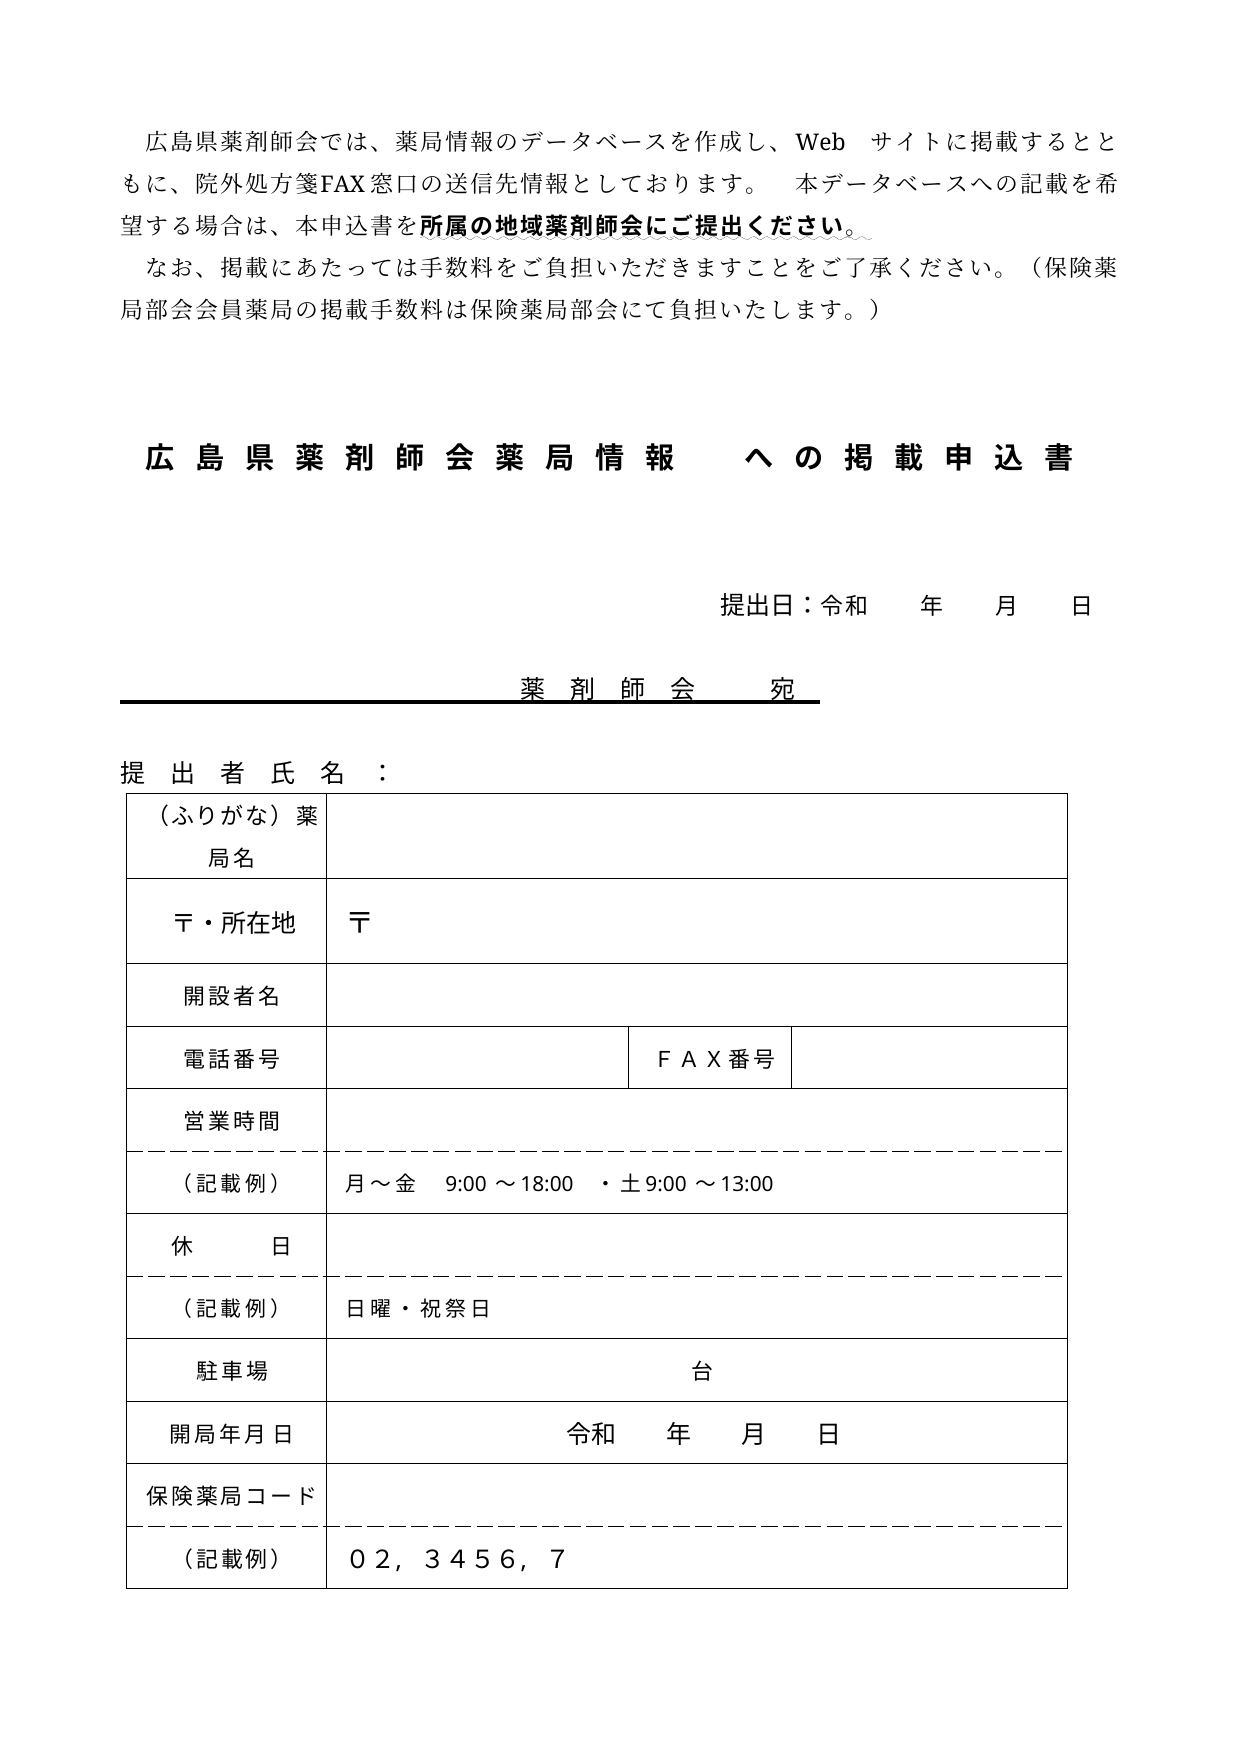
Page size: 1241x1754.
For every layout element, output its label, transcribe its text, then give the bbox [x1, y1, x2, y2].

text なお、掲載にあたっては手数料をご負担いただきますことをご了承ください。（保険薬局部会会員薬局の掲載手数料は保険薬局部会にて負担いたします。） [120, 246, 1120, 330]
table_cell [327, 1089, 1067, 1151]
table_header [327, 794, 1067, 878]
table_cell [327, 964, 1067, 1026]
table_cell 日曜・祝祭日 [327, 1276, 1067, 1338]
text 提出日：令和 年 月 日 [120, 582, 1120, 624]
table_cell 開局年月日 [127, 1402, 326, 1463]
table_cell 〒・所在地 [127, 879, 326, 963]
table_cell 〒 [327, 879, 1067, 963]
table_cell [792, 1027, 1067, 1088]
table_cell （記載例） [127, 1151, 326, 1213]
table_cell ０２,３４５６,７ [327, 1526, 1067, 1588]
table_cell 保険薬局コード [127, 1464, 326, 1526]
table_cell 月～金 9:00～18:00・土9:00～13:00 [327, 1151, 1067, 1213]
table_cell 休 日 [127, 1214, 326, 1276]
table_cell ＦＡＸ番号 [629, 1027, 791, 1088]
table_cell 駐車場 [127, 1339, 326, 1401]
table_cell （記載例） [127, 1276, 326, 1338]
text 広島県薬剤師会薬局情報 への掲載申込書 [120, 414, 1120, 498]
table_cell [327, 1464, 1067, 1526]
table_header （ふりがな）薬局名 [127, 794, 326, 878]
text 薬剤師会 宛 [120, 667, 1120, 709]
table_cell [327, 1214, 1067, 1276]
text 広島県薬剤師会では、薬局情報のデータベースを作成し、Webサイトに掲載するとともに、院外処方箋FAX窓口の送信先情報としております。 本データベースへの記載を希望する場合は、本申込書を所属の地域薬剤師会にご提出ください。 [120, 119, 1120, 246]
table_cell （記載例） [127, 1526, 326, 1588]
text 提出者氏名： [120, 751, 1120, 793]
table_cell 開設者名 [127, 964, 326, 1026]
table_cell [327, 1027, 628, 1088]
table_cell 令和 年 月 日 [327, 1402, 1067, 1463]
table_cell 営業時間 [127, 1089, 326, 1151]
table_cell 台 [327, 1339, 1067, 1401]
table_cell 電話番号 [127, 1027, 326, 1088]
